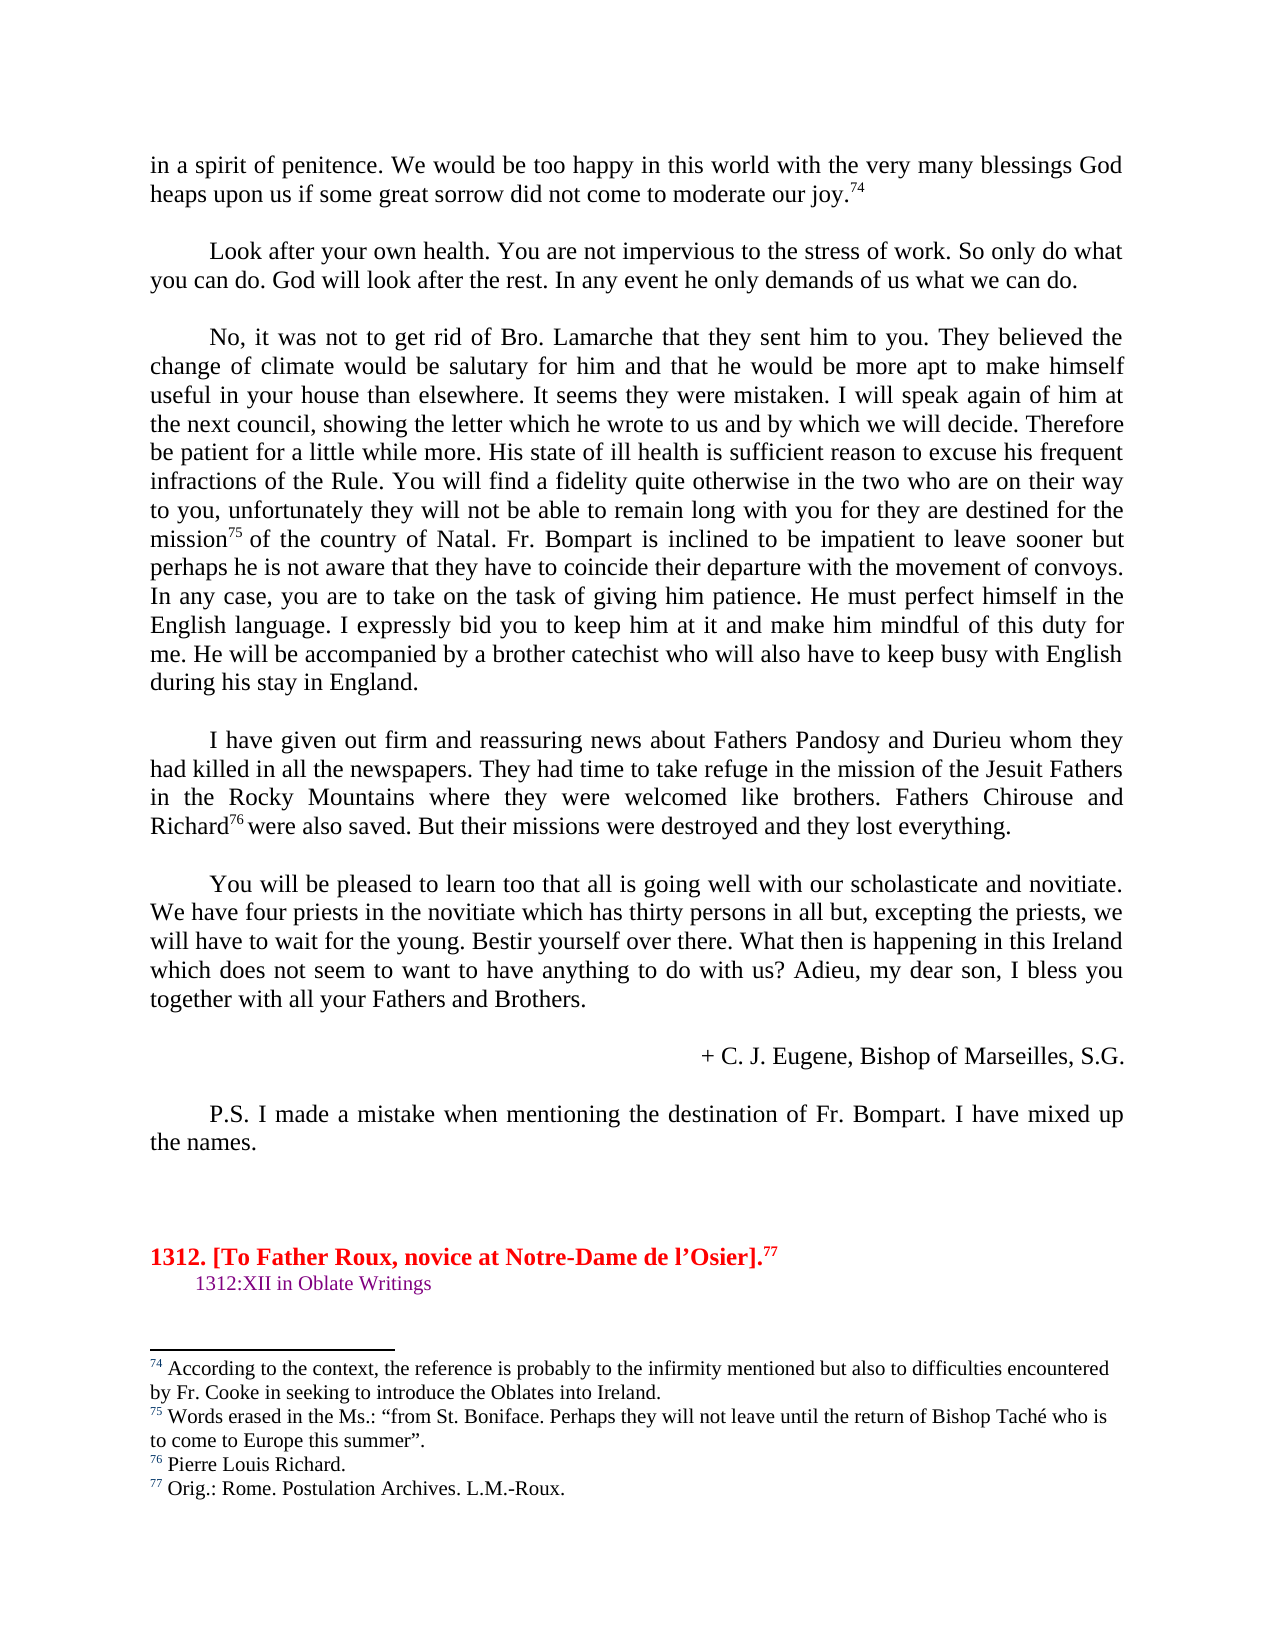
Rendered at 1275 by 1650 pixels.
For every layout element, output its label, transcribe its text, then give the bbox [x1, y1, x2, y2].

text I have given out firm and reassuring news about Fathers Pandosy and Durieu whom they had killed in all the newspapers. They had time to take refuge in the mission of the Jesuit Fathers in the Rocky Mountains where they were welcomed like brothers. Fathers Chirouse and Richard were also saved. But their missions were destroyed and they lost everything. [150, 725, 1125, 840]
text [150, 150, 1125, 207]
text No, it was not to get rid of Bro. Lamarche that they sent him to you. They believed the change of climate would be salutary for him and that he would be more apt to make himself useful in your house than elsewhere. It seems they were mistaken. I will speak again of him at the next council, showing the letter which he wrote to us and by which we will decide. Therefore be patient for a little while more. His state of ill health is sufficient reason to excuse his frequent infractions of the Rule. You will find a fidelity quite otherwise in the two who are on their way to you, unfortunately they will not be able to remain long with you for they are destined for the mission of the country of Natal. Fr. Bompart is inclined to be impatient to leave sooner but perhaps he is not aware that they have to coincide their departure with the movement of convoys. In any case, you are to take on the task of giving him patience. He must perfect himself in the English language. I expressly bid you to keep him at it and make him mindful of this duty for me. He will be accompanied by a brother catechist who will also have to keep busy with English during his stay in England. [150, 322, 1125, 696]
text 1312:XII in Oblate Writings [150, 1271, 1125, 1295]
text + C. J. Eugene, Bishop of Marseilles, S.G. [150, 1041, 1125, 1070]
text You will be pleased to learn too that all is going well with our scholasticate and novitiate. We have four priests in the novitiate which has thirty persons in all but, excepting the priests, we will have to wait for the young. Bestir yourself over there. What then is happening in this Ireland which does not seem to want to have anything to do with us? Adieu, my dear son, I bless you together with all your Fathers and Brothers. [150, 869, 1125, 1012]
text Look after your own health. You are not impervious to the stress of work. So only do what you can do. God will look after the rest. In any event he only demands of us what we can do. [150, 236, 1125, 294]
title 1312. [To Father Roux, novice at Notre-Dame de l’Osier]. [150, 1242, 1125, 1271]
text P.S. I made a mistake when mentioning the destination of Fr. Bompart. I have mixed up the names. [150, 1099, 1125, 1156]
